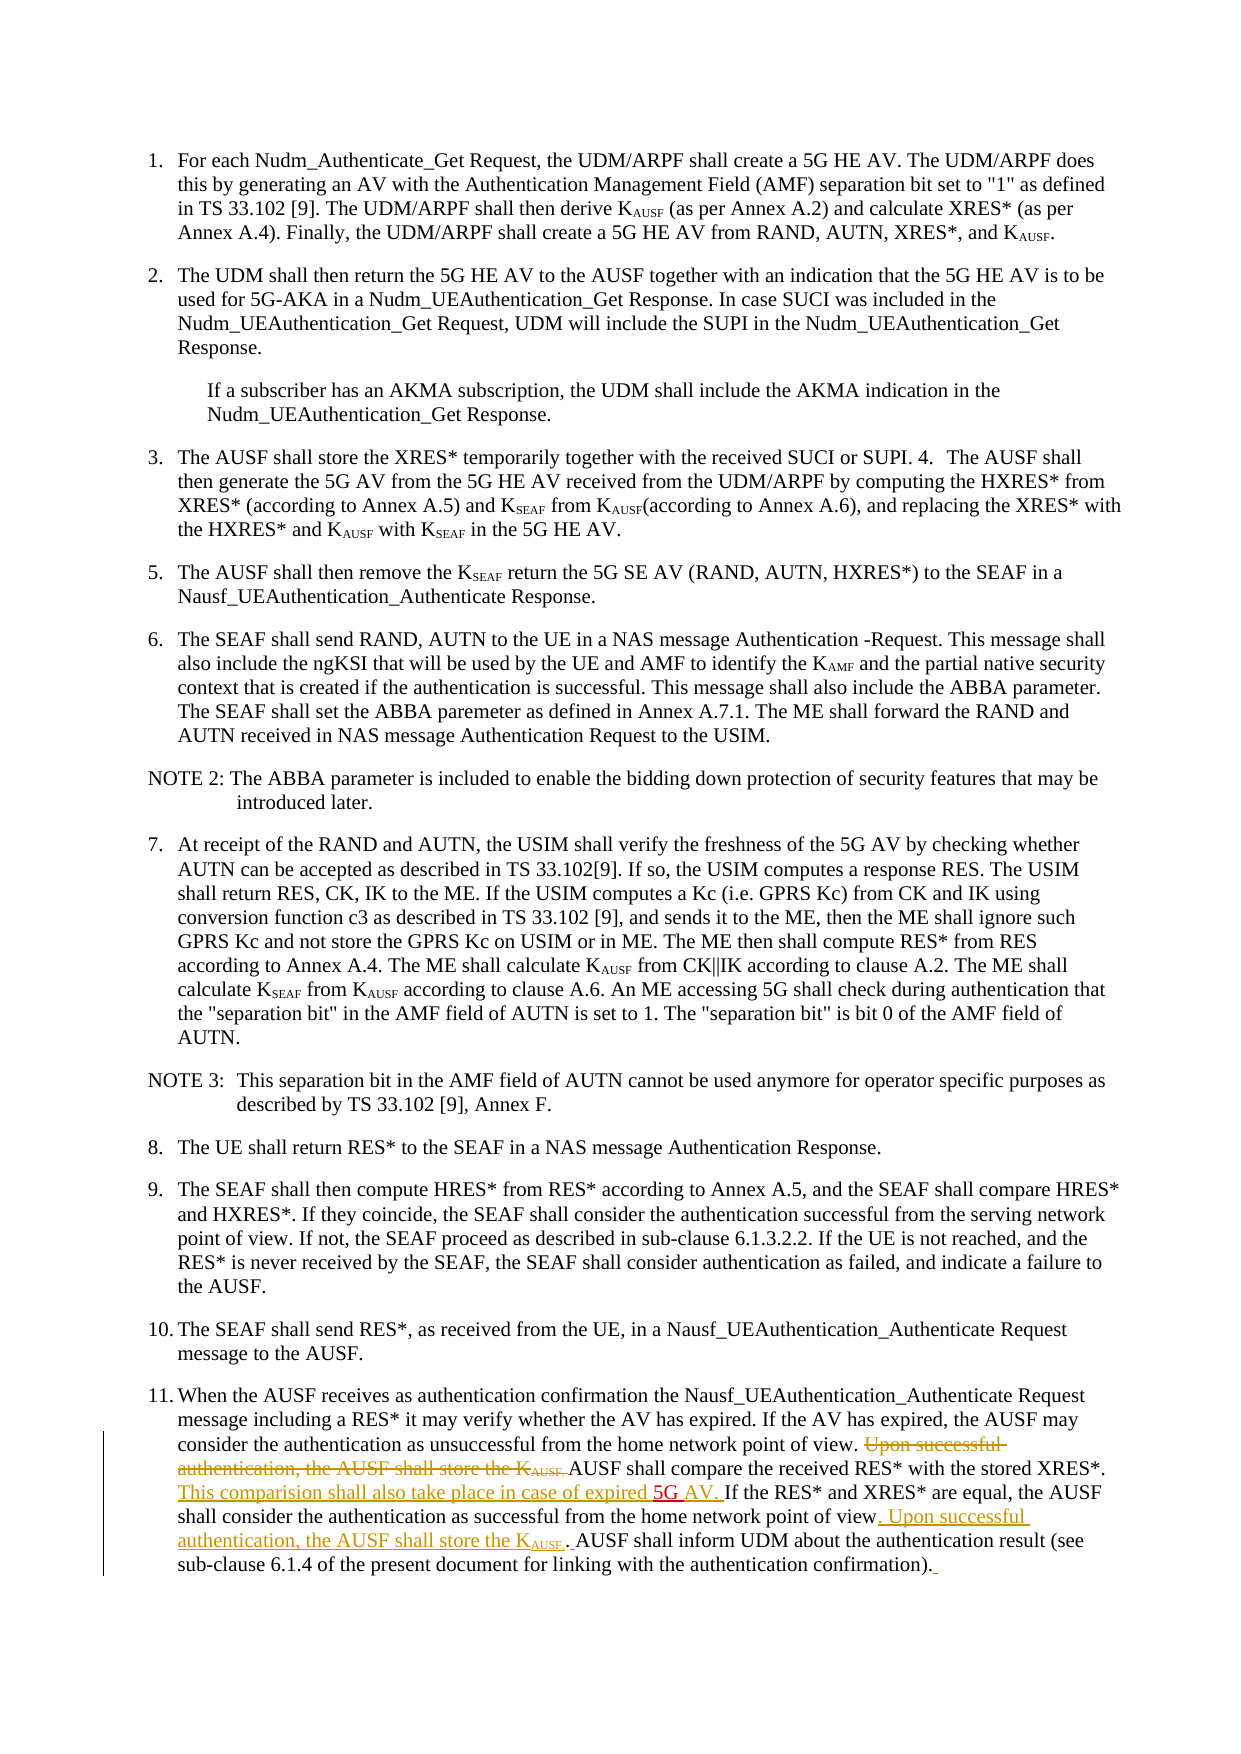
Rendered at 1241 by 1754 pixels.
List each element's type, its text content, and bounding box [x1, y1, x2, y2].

text 5. The AUSF shall then remove the KSEAF return the 5G SE AV (RAND, AUTN, HXRES*) to the SEAF in a Nausf_UEAuthentication_Authenticate Response. [148, 559, 1122, 608]
text NOTE 3: This separation bit in the AMF field of AUTN cannot be used anymore for operator specific purposes as described by TS 33.102 [9], Annex F. [148, 1068, 1122, 1116]
text 10. The SEAF shall send RES*, as received from the UE, in a Nausf_UEAuthentication_Authenticate Request message to the AUSF. [148, 1316, 1122, 1364]
text 1. For each Nudm_Authenticate_Get Request, the UDM/ARPF shall create a 5G HE AV. The UDM/ARPF does this by generating an AV with the Authentication Management Field (AMF) separation bit set to "1" as defined in TS 33.102 [9]. The UDM/ARPF shall then derive KAUSF (as per Annex A.2) and calculate XRES* (as per Annex A.4). Finally, the UDM/ARPF shall create a 5G HE AV from RAND, AUTN, XRES*, and KAUSF. [148, 148, 1122, 244]
text 7. At receipt of the RAND and AUTN, the USIM shall verify the freshness of the 5G AV by checking whether AUTN can be accepted as described in TS 33.102[9]. If so, the USIM computes a response RES. The USIM shall return RES, CK, IK to the ME. If the USIM computes a Kc (i.e. GPRS Kc) from CK and IK using conversion function c3 as described in TS 33.102 [9], and sends it to the ME, then the ME shall ignore such GPRS Kc and not store the GPRS Kc on USIM or in ME. The ME then shall compute RES* from RES according to Annex A.4. The ME shall calculate KAUSF from CK||IK according to clause A.2. The ME shall calculate KSEAF from KAUSF according to clause A.6. An ME accessing 5G shall check during authentication that the "separation bit" in the AMF field of AUTN is set to 1. The "separation bit" is bit 0 of the AMF field of AUTN. [148, 832, 1122, 1049]
text If a subscriber has an AKMA subscription, the UDM shall include the AKMA indication in the Nudm_UEAuthentication_Get Response. [207, 378, 1122, 426]
text 8. The UE shall return RES* to the SEAF in a NAS message Authentication Response. [148, 1134, 1122, 1159]
text 2. The UDM shall then return the 5G HE AV to the AUSF together with an indication that the 5G HE AV is to be used for 5G-AKA in a Nudm_UEAuthentication_Get Response. In case SUCI was included in the Nudm_UEAuthentication_Get Request, UDM will include the SUPI in the Nudm_UEAuthentication_Get Response. [148, 263, 1122, 359]
text 3. The AUSF shall store the XRES* temporarily together with the received SUCI or SUPI. 4. The AUSF shall then generate the 5G AV from the 5G HE AV received from the UDM/ARPF by computing the HXRES* from XRES* (according to Annex A.5) and KSEAF from KAUSF(according to Annex A.6), and replacing the XRES* with the HXRES* and KAUSF with KSEAF in the 5G HE AV. [148, 444, 1122, 541]
text 9. The SEAF shall then compute HRES* from RES* according to Annex A.5, and the SEAF shall compare HRES* and HXRES*. If they coincide, the SEAF shall consider the authentication successful from the serving network point of view. If not, the SEAF proceed as described in sub-clause 6.1.3.2.2. If the UE is not reached, and the RES* is never received by the SEAF, the SEAF shall consider authentication as failed, and indicate a failure to the AUSF. [148, 1177, 1122, 1298]
text NOTE 2: The ABBA parameter is included to enable the bidding down protection of security features that may be introduced later. [148, 766, 1122, 814]
text 6. The SEAF shall send RAND, AUTN to the UE in a NAS message Authentication -Request. This message shall also include the ngKSI that will be used by the UE and AMF to identify the KAMF and the partial native security context that is created if the authentication is successful. This message shall also include the ABBA parameter. The SEAF shall set the ABBA paremeter as defined in Annex A.7.1. The ME shall forward the RAND and AUTN received in NAS message Authentication Request to the USIM. [148, 626, 1122, 747]
text 11. When the AUSF receives as authentication confirmation the Nausf_UEAuthentication_Authenticate Request message including a RES* it may verify whether the AV has expired. If the AV has expired, the AUSF may consider the authentication as unsuccessful from the home network point of view. AUSF shall compare the received RES* with the stored XRES*. If the RES* and XRES* are equal, the AUSF shall consider the authentication as successful from the home network point of view.AUSF shall inform UDM about the authentication result (see sub-clause 6.1.4 of the present document for linking with the authentication confirmation). [148, 1383, 1122, 1576]
